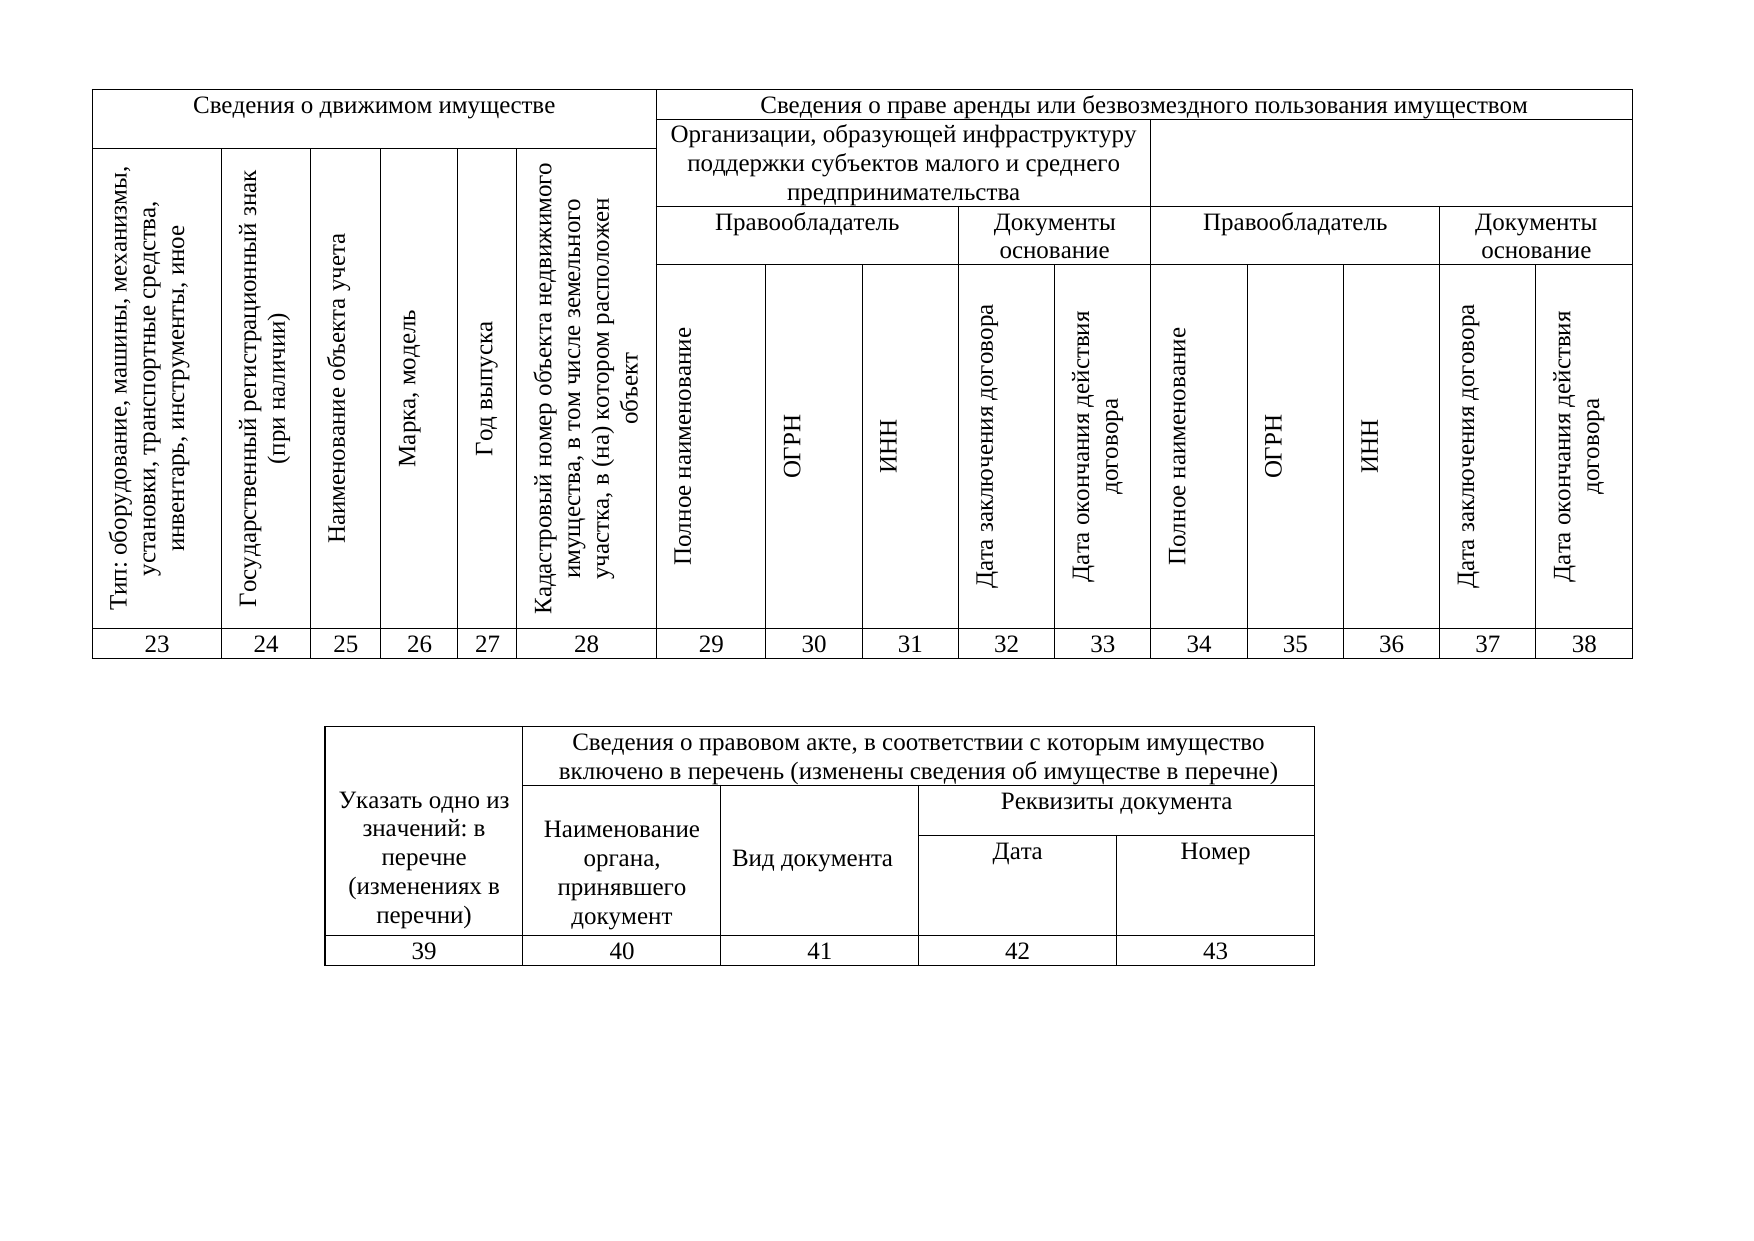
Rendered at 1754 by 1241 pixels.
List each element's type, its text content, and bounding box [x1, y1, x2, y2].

table_cell Год выпуска [458, 149, 516, 628]
table_cell 31 [863, 629, 958, 658]
table_cell 41 [721, 936, 918, 964]
table_cell 33 [1055, 629, 1150, 658]
table_cell Правообладатель [1151, 207, 1439, 264]
table_cell Наименование органа, принявшего документ [523, 786, 720, 935]
table_cell 23 [93, 629, 221, 658]
table_header Сведения о праве аренды или безвозмездного пользования имуществом [657, 90, 1632, 118]
table_cell Наименование объекта учета [311, 149, 380, 628]
table_cell Дата [919, 836, 1116, 935]
table_cell 37 [1440, 629, 1535, 658]
table_cell Вид документа [721, 786, 918, 935]
table_cell Полное наименование [657, 265, 765, 628]
table_cell Организации, образующей инфраструктуру поддержки субъектов малого и среднего предпринимательства [657, 120, 1150, 206]
table_cell 42 [919, 936, 1116, 964]
table_cell Дата окончания действия договора [1055, 265, 1150, 628]
table_cell [1151, 120, 1632, 206]
table_cell 40 [523, 936, 720, 964]
table_cell Тип: оборудование, машины, механизмы, установки, транспортные средства, инвентарь, инструменты, иное [93, 149, 221, 628]
table_cell Документы основание [1440, 207, 1632, 264]
table_cell Полное наименование [1151, 265, 1247, 628]
table_cell Номер [1117, 836, 1314, 935]
table_header Указать одно из значений: в перечне (изменениях в перечни) [326, 727, 522, 935]
table_cell Дата окончания действия договора [1536, 265, 1632, 628]
table_cell 24 [222, 629, 310, 658]
table_cell Дата заключения договора [1440, 265, 1535, 628]
table_cell 32 [959, 629, 1054, 658]
table_cell ИНН [863, 265, 958, 628]
table_cell 35 [1248, 629, 1343, 658]
table_cell Документы основание [959, 207, 1150, 264]
table_cell ОГРН [1248, 265, 1343, 628]
table_cell 30 [766, 629, 862, 658]
table_header Сведения о правовом акте, в соответствии с которым имущество включено в перечень (изменены сведения об имуществе в перечне) [523, 727, 1314, 785]
table_cell 25 [311, 629, 380, 658]
table_cell 43 [1117, 936, 1314, 964]
table_cell Правообладатель [657, 207, 958, 264]
table_cell Государственный регистрационный знак (при наличии) [222, 149, 310, 628]
table_cell ОГРН [766, 265, 862, 628]
table_cell 29 [657, 629, 765, 658]
table_cell 38 [1536, 629, 1632, 658]
table_cell Дата заключения договора [959, 265, 1054, 628]
table_cell Марка, модель [381, 149, 457, 628]
table_cell 39 [326, 936, 522, 964]
table_header Сведения о движимом имуществе [93, 90, 656, 148]
table_cell ИНН [1344, 265, 1439, 628]
table_cell 36 [1344, 629, 1439, 658]
table_cell Кадастровый номер объекта недвижимого имущества, в том числе земельного участка, в (на) котором расположен объект [517, 149, 656, 628]
table_cell 34 [1151, 629, 1247, 658]
table_cell 28 [517, 629, 656, 658]
table_cell 26 [381, 629, 457, 658]
table_cell 27 [458, 629, 516, 658]
table_cell Реквизиты документа [919, 786, 1314, 835]
